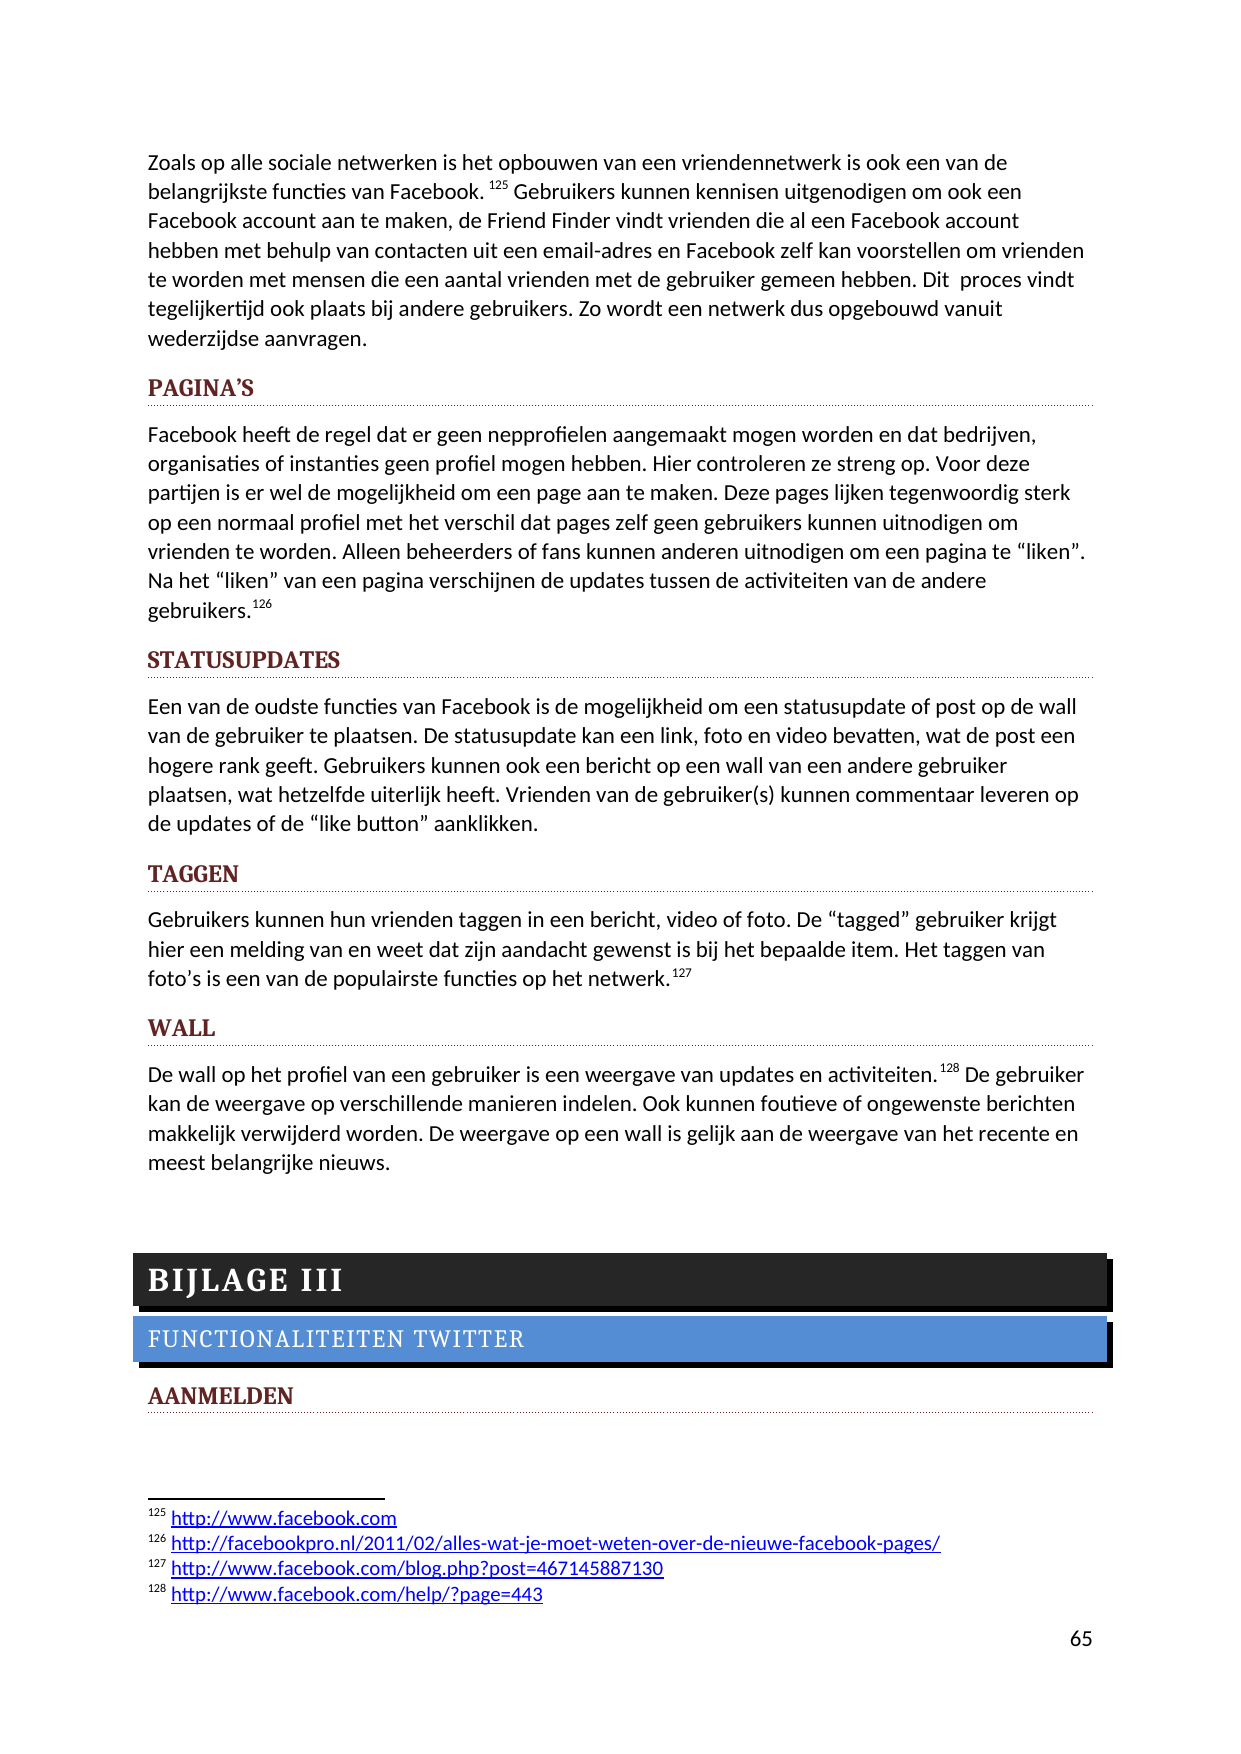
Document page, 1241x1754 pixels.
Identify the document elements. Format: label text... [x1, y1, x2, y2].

text Zoals op alle sociale netwerken is het opbouwen van een vriendennetwerk is ook een van de belangrijkste functies van Facebook. Gebruikers kunnen kennisen uitgenodigen om ook een Facebook account aan te maken, de Friend Finder vindt vrienden die al een Facebook account hebben met behulp van contacten uit een email-adres en Facebook zelf kan voorstellen om vrienden te worden met mensen die een aantal vrienden met de gebruiker gemeen hebben. Dit proces vindt tegelijkertijd ook plaats bij andere gebruikers. Zo wordt een netwerk dus opgebouwd vanuit wederzijdse aanvragen. [148, 148, 1093, 352]
subtitle wall [148, 1014, 1093, 1046]
subtitle Statusupdates [148, 646, 1093, 678]
subtitle Bijlage III [139, 1259, 1101, 1300]
text Gebruikers kunnen hun vrienden taggen in een bericht, video of foto. De “tagged” gebruiker krijgt hier een melding van en weet dat zijn aandacht gewenst is bij het bepaalde item. Het taggen van foto’s is een van de populairste functies op het netwerk. [148, 905, 1093, 992]
subtitle aanmelden [148, 1382, 1093, 1413]
subtitle Taggen [148, 860, 1093, 892]
text Een van de oudste functies van Facebook is de mogelijkheid om een statusupdate of post op de wall van de gebruiker te plaatsen. De statusupdate kan een link, foto en video bevatten, wat de post een hogere rank geeft. Gebruikers kunnen ook een bericht op een wall van een andere gebruiker plaatsen, wat hetzelfde uiterlijk heeft. Vrienden van de gebruiker(s) kunnen commentaar leveren op de updates of de “like button” aanklikken. [148, 692, 1093, 837]
subtitle Pagina’s [148, 374, 1093, 406]
text Facebook heeft de regel dat er geen nepprofielen aangemaakt mogen worden en dat bedrijven, organisaties of instanties geen profiel mogen hebben. Hier controleren ze streng op. Voor deze partijen is er wel de mogelijkheid om een page aan te maken. Deze pages lijken tegenwoordig sterk op een normaal profiel met het verschil dat pages zelf geen gebruikers kunnen uitnodigen om vrienden te worden. Alleen beheerders of fans kunnen anderen uitnodigen om een pagina te “liken”. Na het “liken” van een pagina verschijnen de updates tussen de activiteiten van de andere gebruikers. [148, 420, 1093, 624]
subtitle Functionaliteiten Twitter [139, 1323, 1101, 1356]
text De wall op het profiel van een gebruiker is een weergave van updates en activiteiten. De gebruiker kan de weergave op verschillende manieren indelen. Ook kunnen foutieve of ongewenste berichten makkelijk verwijderd worden. De weergave op een wall is gelijk aan de weergave van het recente en meest belangrijke nieuws. [148, 1060, 1093, 1176]
